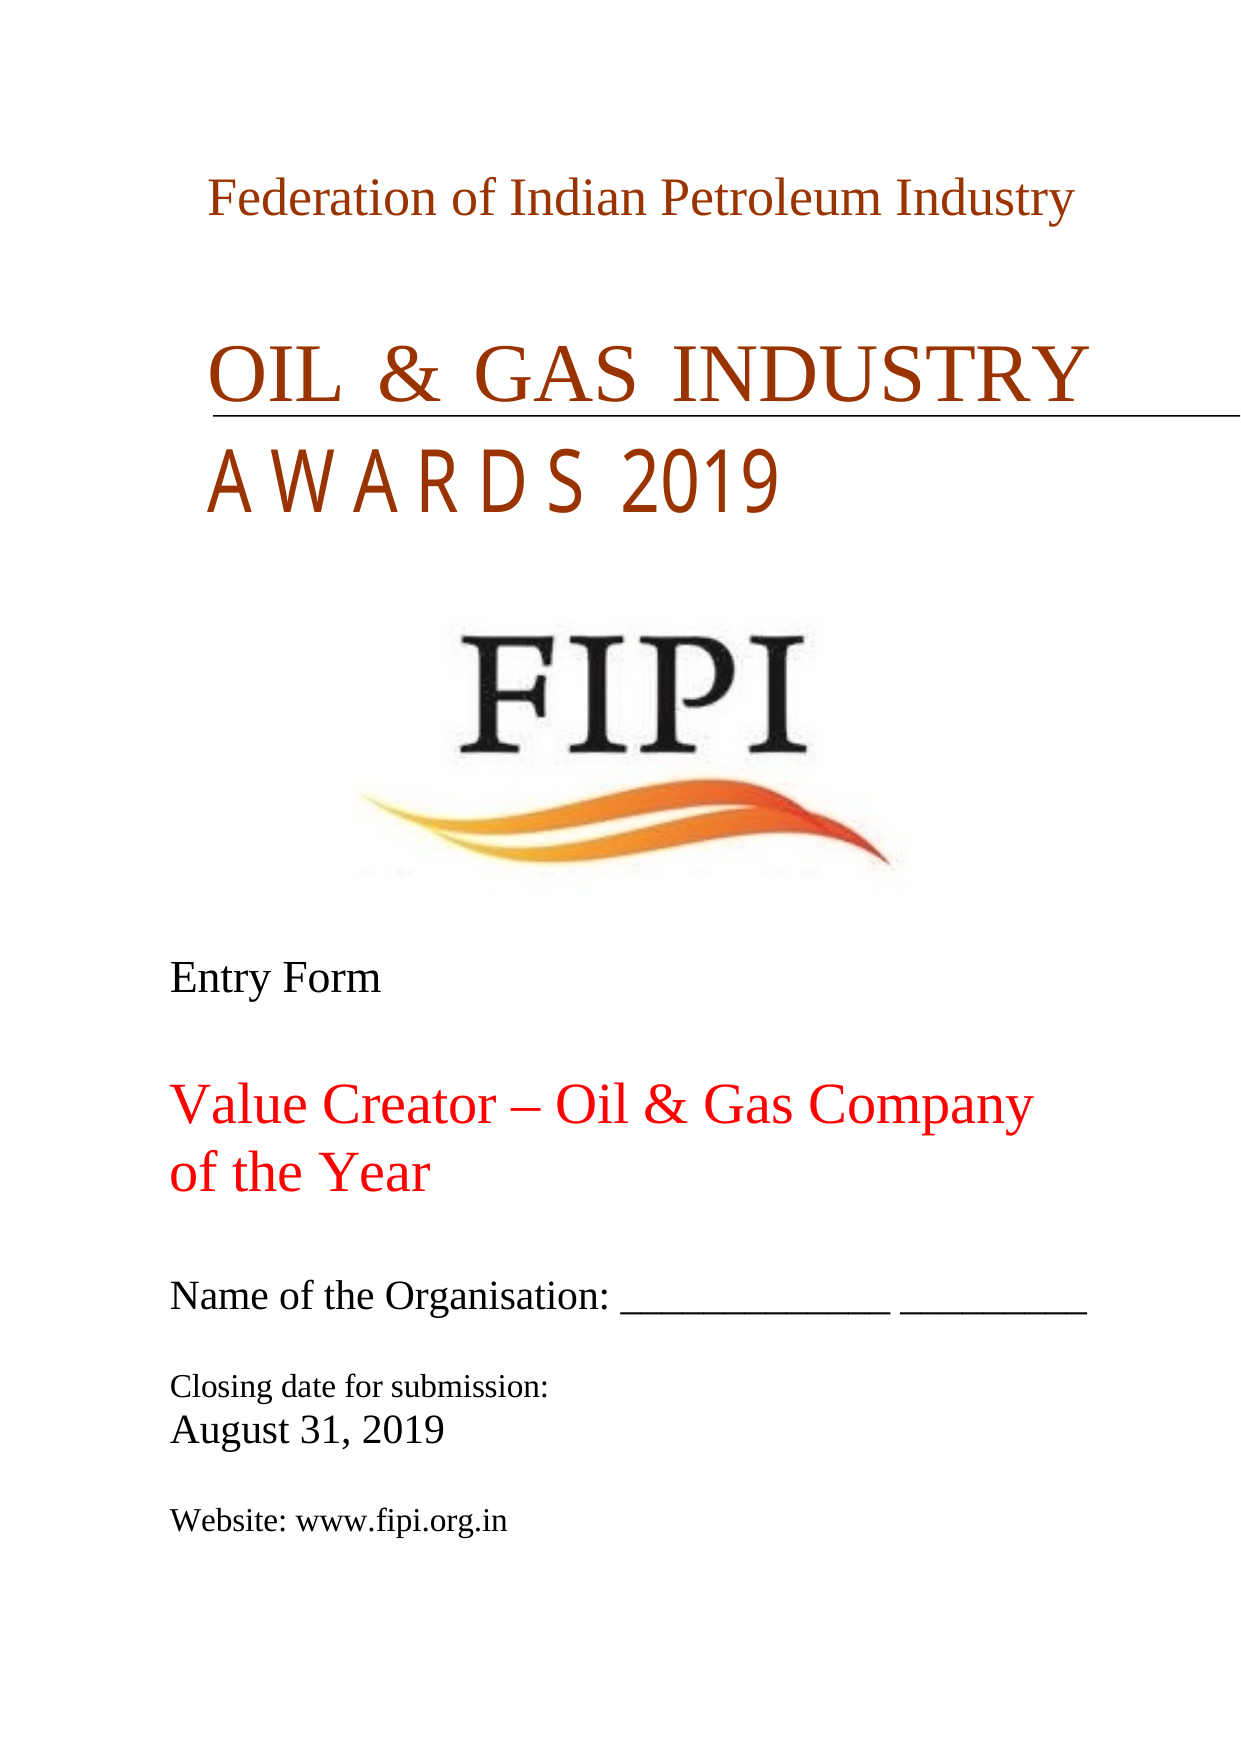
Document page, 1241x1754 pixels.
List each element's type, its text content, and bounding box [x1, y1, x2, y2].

text OIL & GAS INDUSTRY A W A R D S 2019 [207, 323, 1092, 538]
text Value Creator – Oil & Gas Company of the Year [169, 1069, 1092, 1204]
picture [350, 617, 914, 893]
text Closing date for submission: [169, 1367, 1092, 1405]
text Federation of Indian Petroleum Industry [207, 165, 1092, 227]
text Website: www.fipi.org.in [169, 1501, 1092, 1539]
text Name of the Organisation: _____________ _________ [169, 1271, 1092, 1319]
text Entry Form [169, 950, 1092, 1002]
text August 31, 2019 [169, 1405, 1092, 1453]
